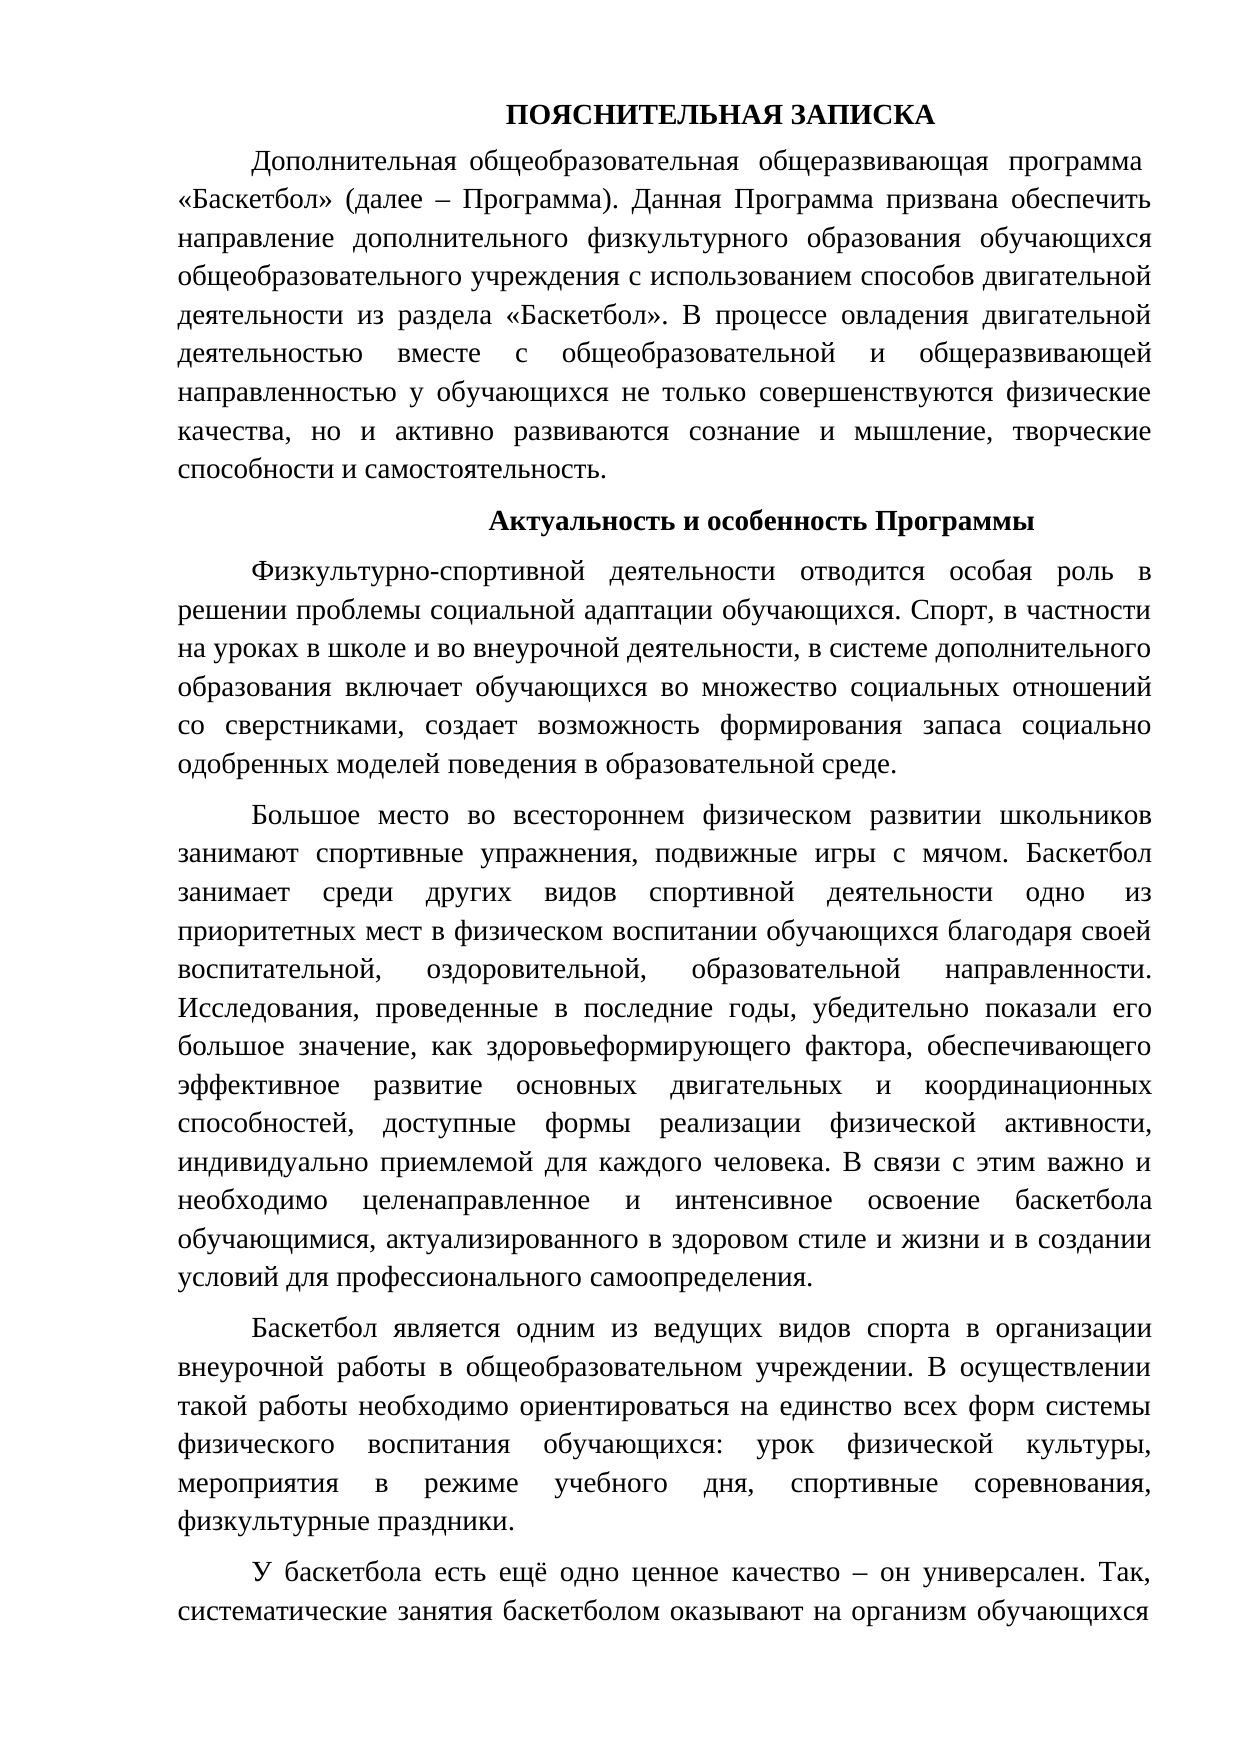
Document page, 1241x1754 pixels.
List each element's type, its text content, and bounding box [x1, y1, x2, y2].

text У баскетбола есть ещё одно ценное качество – он универсален. Так, систематические занятия баскетболом оказывают на организм обучающихся [177, 1554, 1152, 1627]
text Баскетбол является одним из ведущих видов спорта в организации внеурочной работы в общеобразовательном учреждении. В осуществлении такой работы необходимо ориентироваться на единство всех форм системы физического воспитания обучающихся: урок физической культуры, мероприятия в режиме учебного дня, спортивные соревнования, физкультурные праздники. [177, 1311, 1152, 1537]
text Физкультурно-спортивной деятельности отводится особая роль в решении проблемы социальной адаптации обучающихся. Спорт, в частности на уроках в школе и во внеурочной деятельности, в системе дополнительного образования включает обучающихся во множество социальных отношений со сверстниками, создает возможность формирования запаса социально одобренных моделей поведения в образовательной среде. [177, 553, 1152, 779]
text ПОЯСНИТЕЛЬНАЯ ЗАПИСКА [506, 97, 1178, 131]
text «Баскетбол» (далее – Программа). Данная Программа призвана обеспечить направление дополнительного физкультурного образования обучающихся общеобразовательного учреждения с использованием способов двигательной деятельности из раздела «Баскетбол». В процессе овладения двигательной деятельностью вместе с общеобразовательной и общеразвивающей направленностью у обучающихся не только совершенствуются физические качества, но и активно развиваются сознание и мышление, творческие способности и самостоятельность. [177, 181, 1152, 485]
text Большое место во всестороннем физическом развитии школьников занимают спортивные упражнения, подвижные игры с мячом. Баскетбол занимает среди других видов спортивной деятельности одно из приоритетных мест в физическом воспитании обучающихся благодаря своей воспитательной, оздоровительной, образовательной направленности. Исследования, проведенные в последние годы, убедительно показали его большое значение, как здоровьеформирующего фактора, обеспечивающего эффективное развитие основных двигательных и координационных способностей, доступные формы реализации физической активности, индивидуально приемлемой для каждого человека. В связи с этим важно и необходимо целенаправленное и интенсивное освоение баскетбола обучающимися, актуализированного в здоровом стиле и жизни и в создании условий для профессионального самоопределения. [177, 797, 1152, 1293]
text Дополнительная общеобразовательная общеразвивающая программа [251, 143, 1178, 176]
subtitle Актуальность и особенность Программы [488, 503, 1178, 536]
